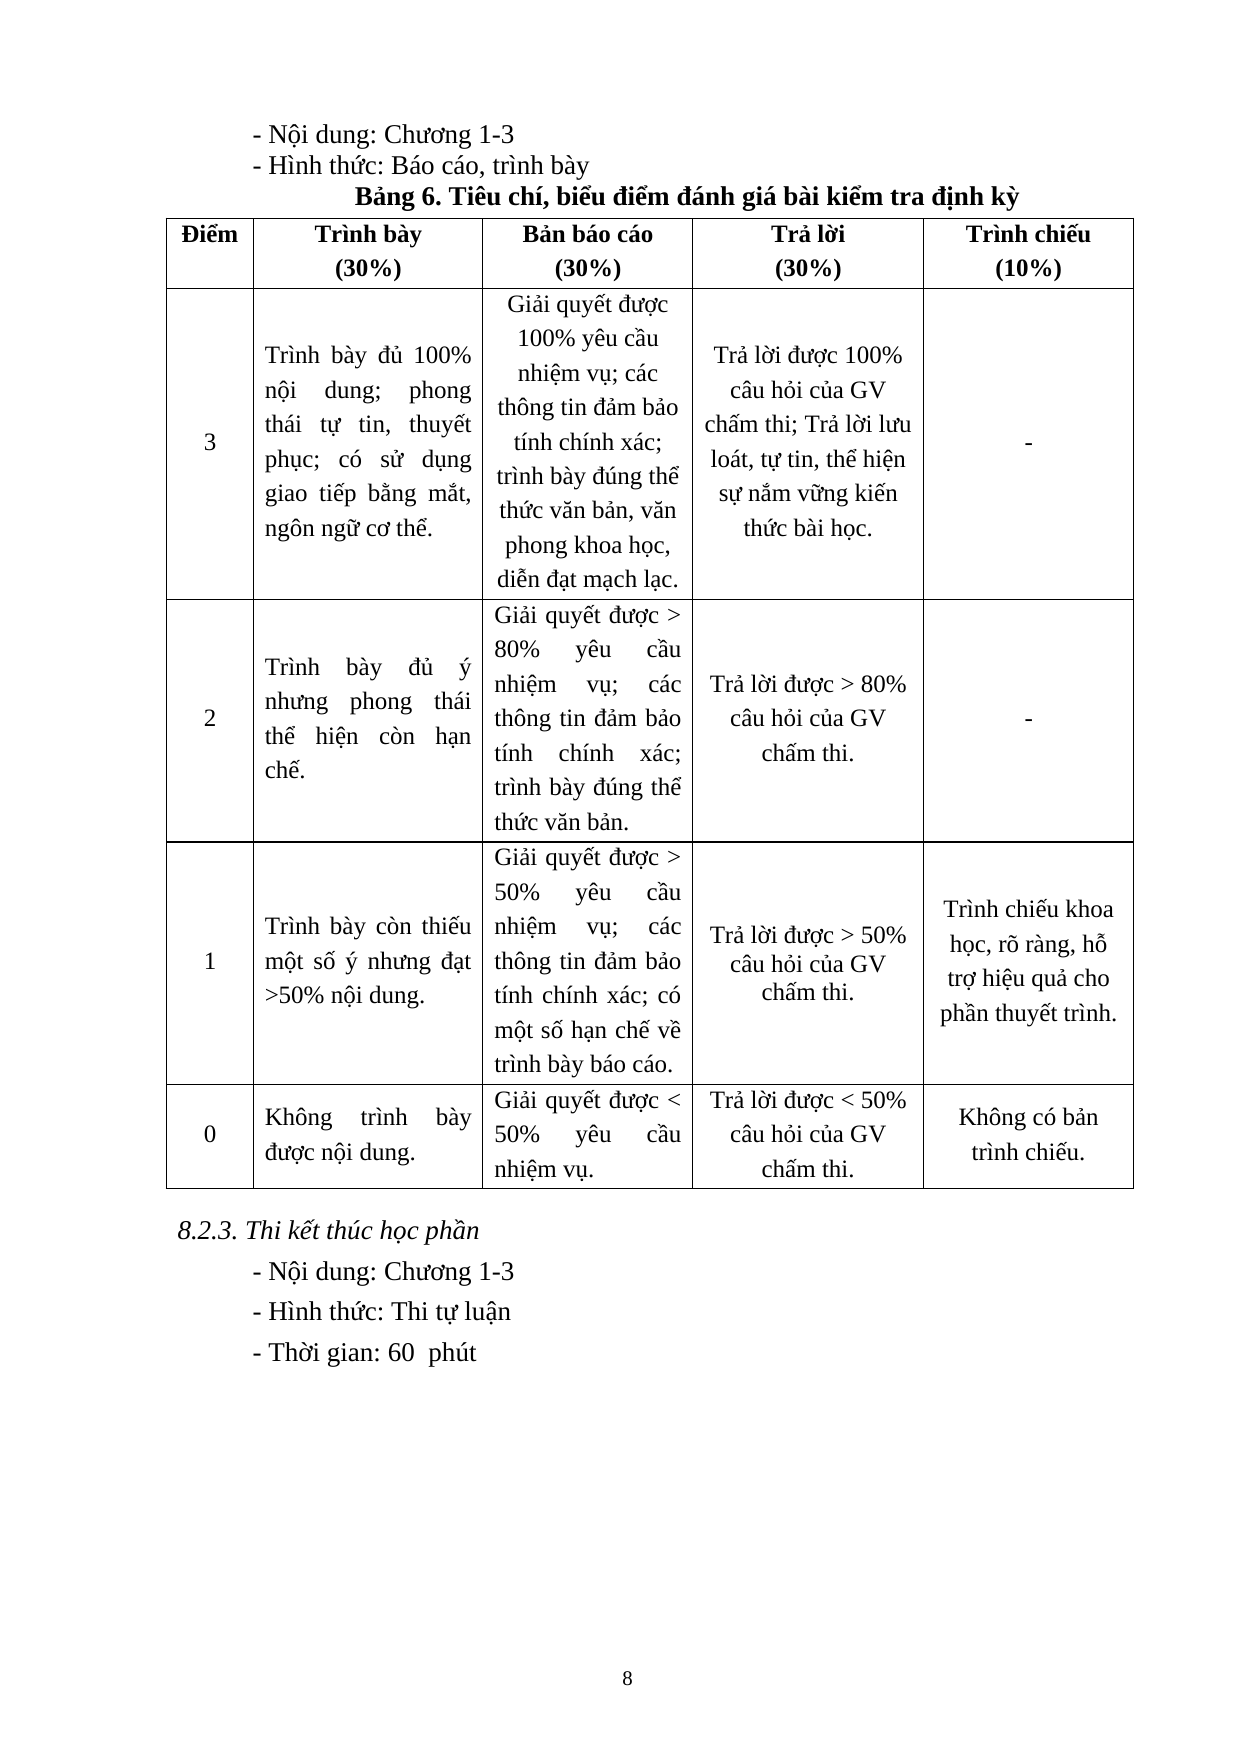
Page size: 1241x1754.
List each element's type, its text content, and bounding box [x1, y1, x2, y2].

table_cell Không có bản trình chiếu. [924, 1085, 1133, 1188]
table_cell Trả lời được > 80% câu hỏi của GV chấm thi. [693, 600, 923, 841]
table_header Trình chiếu (10%) [924, 219, 1133, 288]
text 8.2.3. Thi kết thúc học phần [177, 1214, 1122, 1246]
table_header Trả lời (30%) [693, 219, 923, 288]
table_cell Trả lời được < 50% câu hỏi của GV chấm thi. [693, 1085, 923, 1188]
table_cell 0 [167, 1085, 253, 1188]
text - Hình thức: Thi tự luận [177, 1295, 1122, 1326]
table_cell Trình bày còn thiếu một số ý nhưng đạt >50% nội dung. [254, 843, 482, 1084]
table_cell - [924, 600, 1133, 841]
text - Nội dung: Chương 1-3 [177, 118, 1122, 149]
table_cell Trả lời được > 50% câu hỏi của GV chấm thi. [693, 843, 923, 1084]
table_header Trình bày (30%) [254, 219, 482, 288]
text - Hình thức: Báo cáo, trình bày [177, 149, 1122, 180]
table_cell Giải quyết được > 80% yêu cầu nhiệm vụ; các thông tin đảm bảo tính chính xác; trình bày đúng thể thức văn bản. [483, 600, 692, 841]
table_cell Giải quyết được > 50% yêu cầu nhiệm vụ; các thông tin đảm bảo tính chính xác; có một số hạn chế về trình bày báo cáo. [483, 843, 692, 1084]
table_cell Giải quyết được < 50% yêu cầu nhiệm vụ. [483, 1085, 692, 1188]
table_cell Trình chiếu khoa học, rõ ràng, hỗ trợ hiệu quả cho phần thuyết trình. [924, 843, 1133, 1084]
table_cell Trình bày đủ ý nhưng phong thái thể hiện còn hạn chế. [254, 600, 482, 841]
table_cell - [924, 289, 1133, 599]
table_header Bản báo cáo (30%) [483, 219, 692, 288]
table_header Điểm [167, 219, 253, 288]
text - Thời gian: 60 phút [177, 1336, 1122, 1367]
table_cell Trả lời được 100% câu hỏi của GV chấm thi; Trả lời lưu loát, tự tin, thể hiện sự nắm vững kiến thức bài học. [693, 289, 923, 599]
table_cell Trình bày đủ 100% nội dung; phong thái tự tin, thuyết phục; có sử dụng giao tiếp bằng mắt, ngôn ngữ cơ thể. [254, 289, 482, 599]
table_cell 1 [167, 843, 253, 1084]
table_cell 2 [167, 600, 253, 841]
text - Nội dung: Chương 1-3 [177, 1255, 1122, 1286]
table_cell Giải quyết được 100% yêu cầu nhiệm vụ; các thông tin đảm bảo tính chính xác; trình bày đúng thể thức văn bản, văn phong khoa học, diễn đạt mạch lạc. [483, 289, 692, 599]
table_cell Không trình bày được nội dung. [254, 1085, 482, 1188]
text Bảng 6. Tiêu chí, biểu điểm đánh giá bài kiểm tra định kỳ [177, 180, 1122, 212]
table_cell 3 [167, 289, 253, 599]
